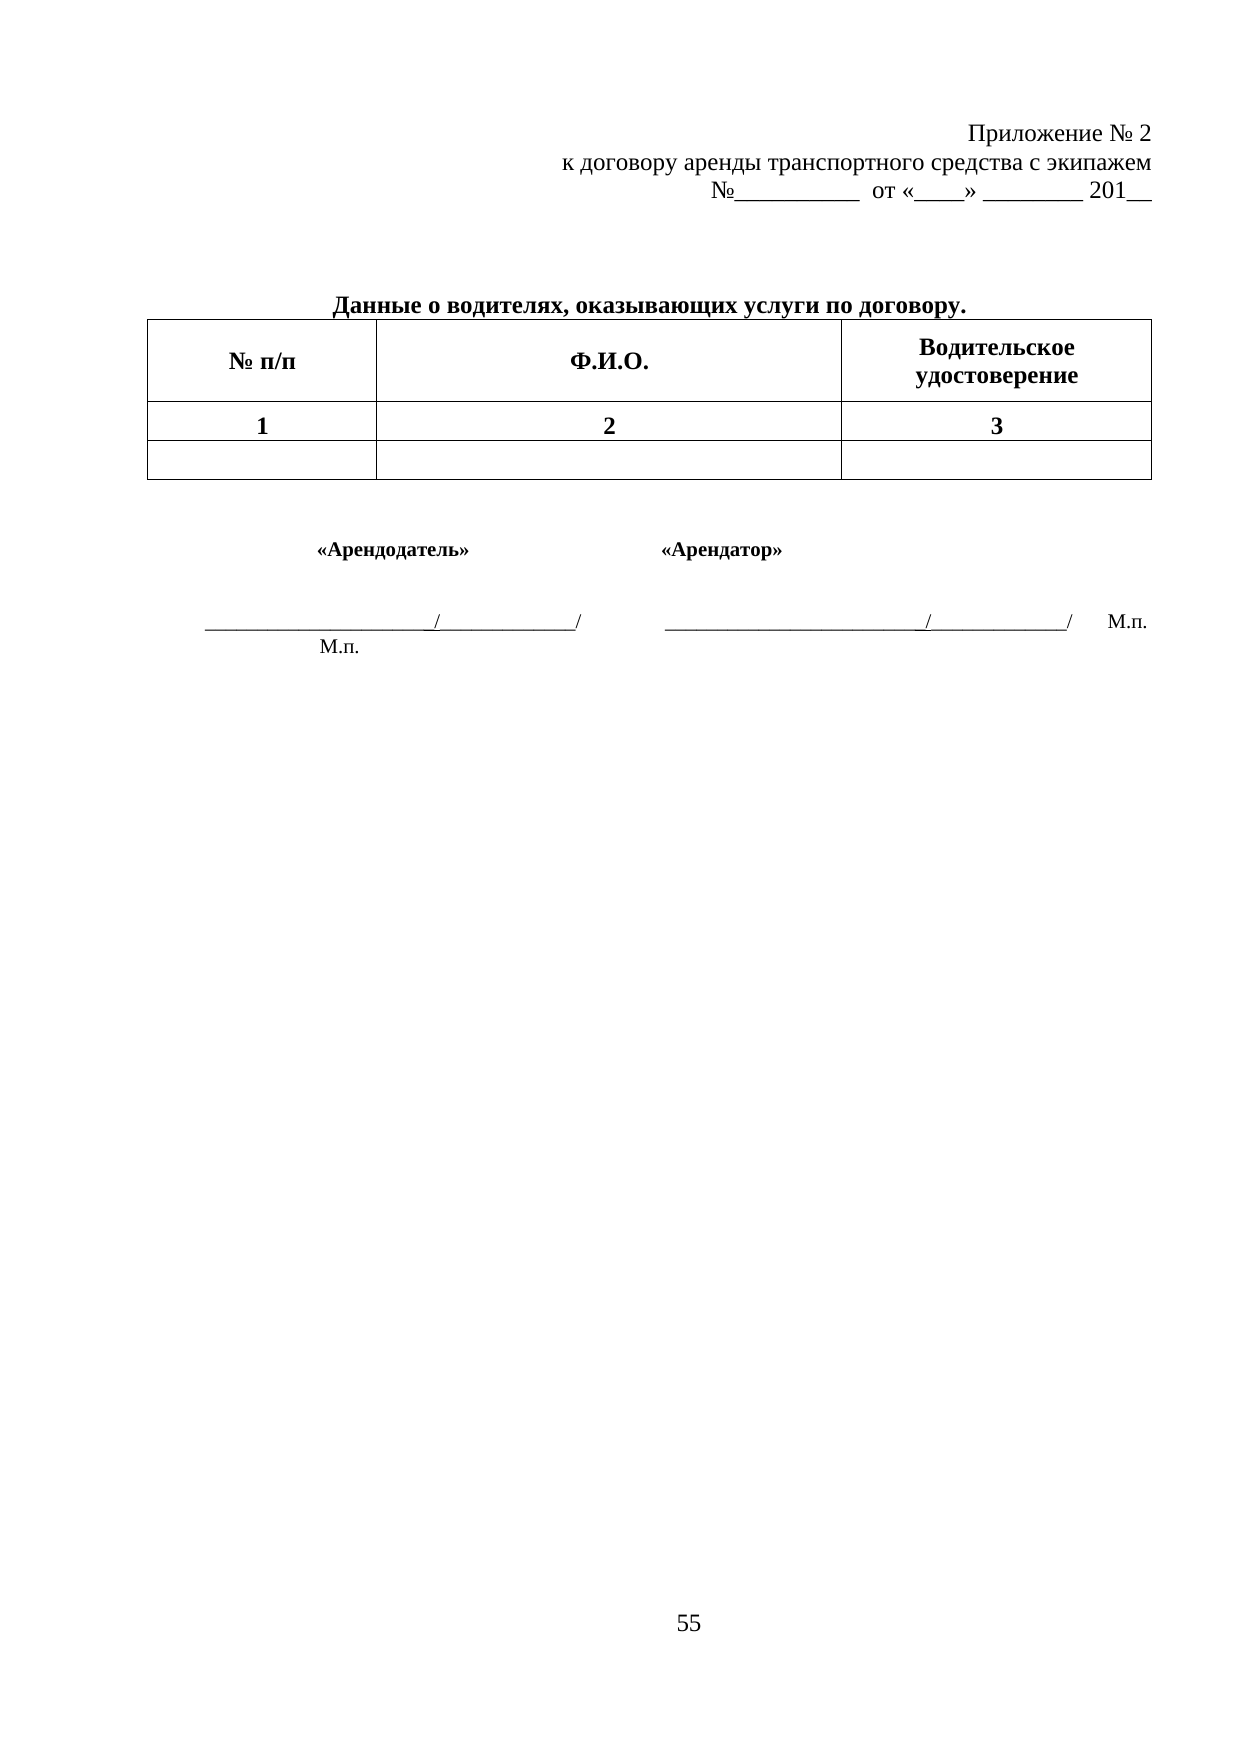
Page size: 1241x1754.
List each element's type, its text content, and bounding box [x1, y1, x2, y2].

table_header «Арендодатель» ______________________/_____________/ М.п. [136, 537, 649, 658]
table_header «Арендатор» _________________________/_____________/ М.п. [650, 537, 1163, 658]
text Данные о водителях, оказывающих услуги по договору. [148, 291, 1152, 319]
text Приложение № 2 [148, 118, 1152, 147]
table_header № п/п [148, 320, 376, 401]
table_header Водительское удостоверение [842, 320, 1151, 401]
table_header Ф.И.О. [377, 320, 841, 401]
table_cell 3 [842, 402, 1151, 440]
table_cell 1 [148, 402, 376, 440]
table_cell [148, 441, 376, 479]
text к договору аренды транспортного средства с экипажем [148, 147, 1152, 176]
table_cell 2 [377, 402, 841, 440]
text №__________ от «____» ________ 201__ [148, 176, 1152, 204]
table_cell [377, 441, 841, 479]
table_cell [842, 441, 1151, 479]
